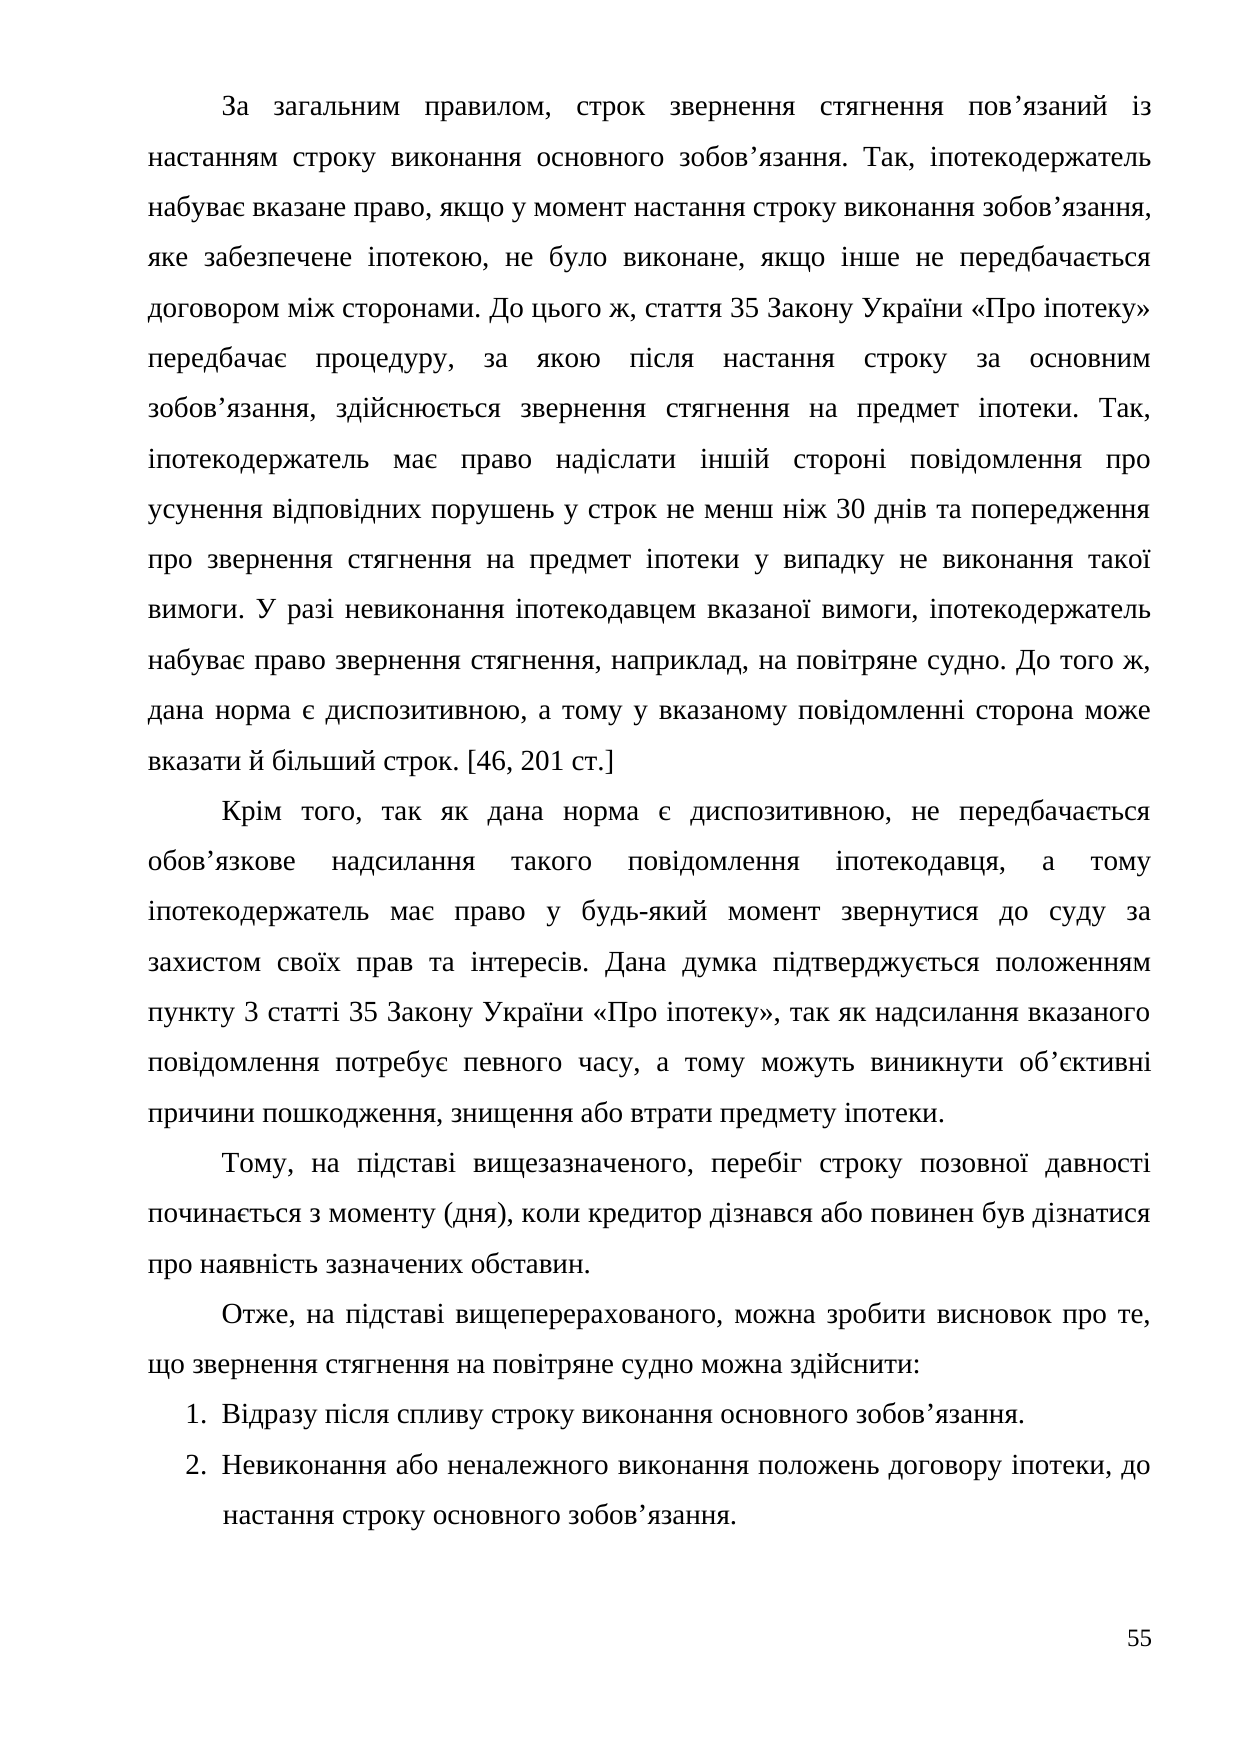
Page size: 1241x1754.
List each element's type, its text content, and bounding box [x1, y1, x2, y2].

list Невиконання або неналежного виконання положень договору іпотеки, до настання строку основного зобов’язання. [185, 1447, 1152, 1531]
text Тому, на підставі вищезазначеного, перебіг строку позовної давності починається з моменту (дня), коли кредитор дізнався або повинен був дізнатися про наявність зазначених обставин. [148, 1145, 1152, 1279]
text Крім того, так як дана норма є диспозитивною, не передбачається обов’язкове надсилання такого повідомлення іпотекодавця, а тому іпотекодержатель має право у будь-який момент звернутися до суду за захистом своїх прав та інтересів. Дана думка підтверджується положенням пункту 3 статті 35 Закону України «Про іпотеку», так як надсилання вказаного повідомлення потребує певного часу, а тому можуть виникнути об’єктивні причини пошкодження, знищення або втрати предмету іпотеки. [148, 793, 1152, 1128]
text Отже, на підставі вищеперерахованого, можна зробити висновок про те, що звернення стягнення на повітряне судно можна здійснити: [148, 1296, 1152, 1380]
list Відразу після спливу строку виконання основного зобов’язання. [185, 1397, 1152, 1430]
text За загальним правилом, строк звернення стягнення пов’язаний із настанням строку виконання основного зобов’язання. Так, іпотекодержатель набуває вказане право, якщо у момент настання строку виконання зобов’язання, яке забезпечене іпотекою, не було виконане, якщо інше не передбачається договором між сторонами. До цього ж, стаття 35 Закону України «Про іпотеку» передбачає процедуру, за якою після настання строку за основним зобов’язання, здійснюється звернення стягнення на предмет іпотеки. Так, іпотекодержатель має право надіслати іншій стороні повідомлення про усунення відповідних порушень у строк не менш ніж 30 днів та попередження про звернення стягнення на предмет іпотеки у випадку не виконання такої вимоги. У разі невиконання іпотекодавцем вказаної вимоги, іпотекодержатель набуває право звернення стягнення, наприклад, на повітряне судно. До того ж, дана норма є диспозитивною, а тому у вказаному повідомленні сторона може вказати й більший строк. [46, 201 ст.] [148, 88, 1152, 776]
